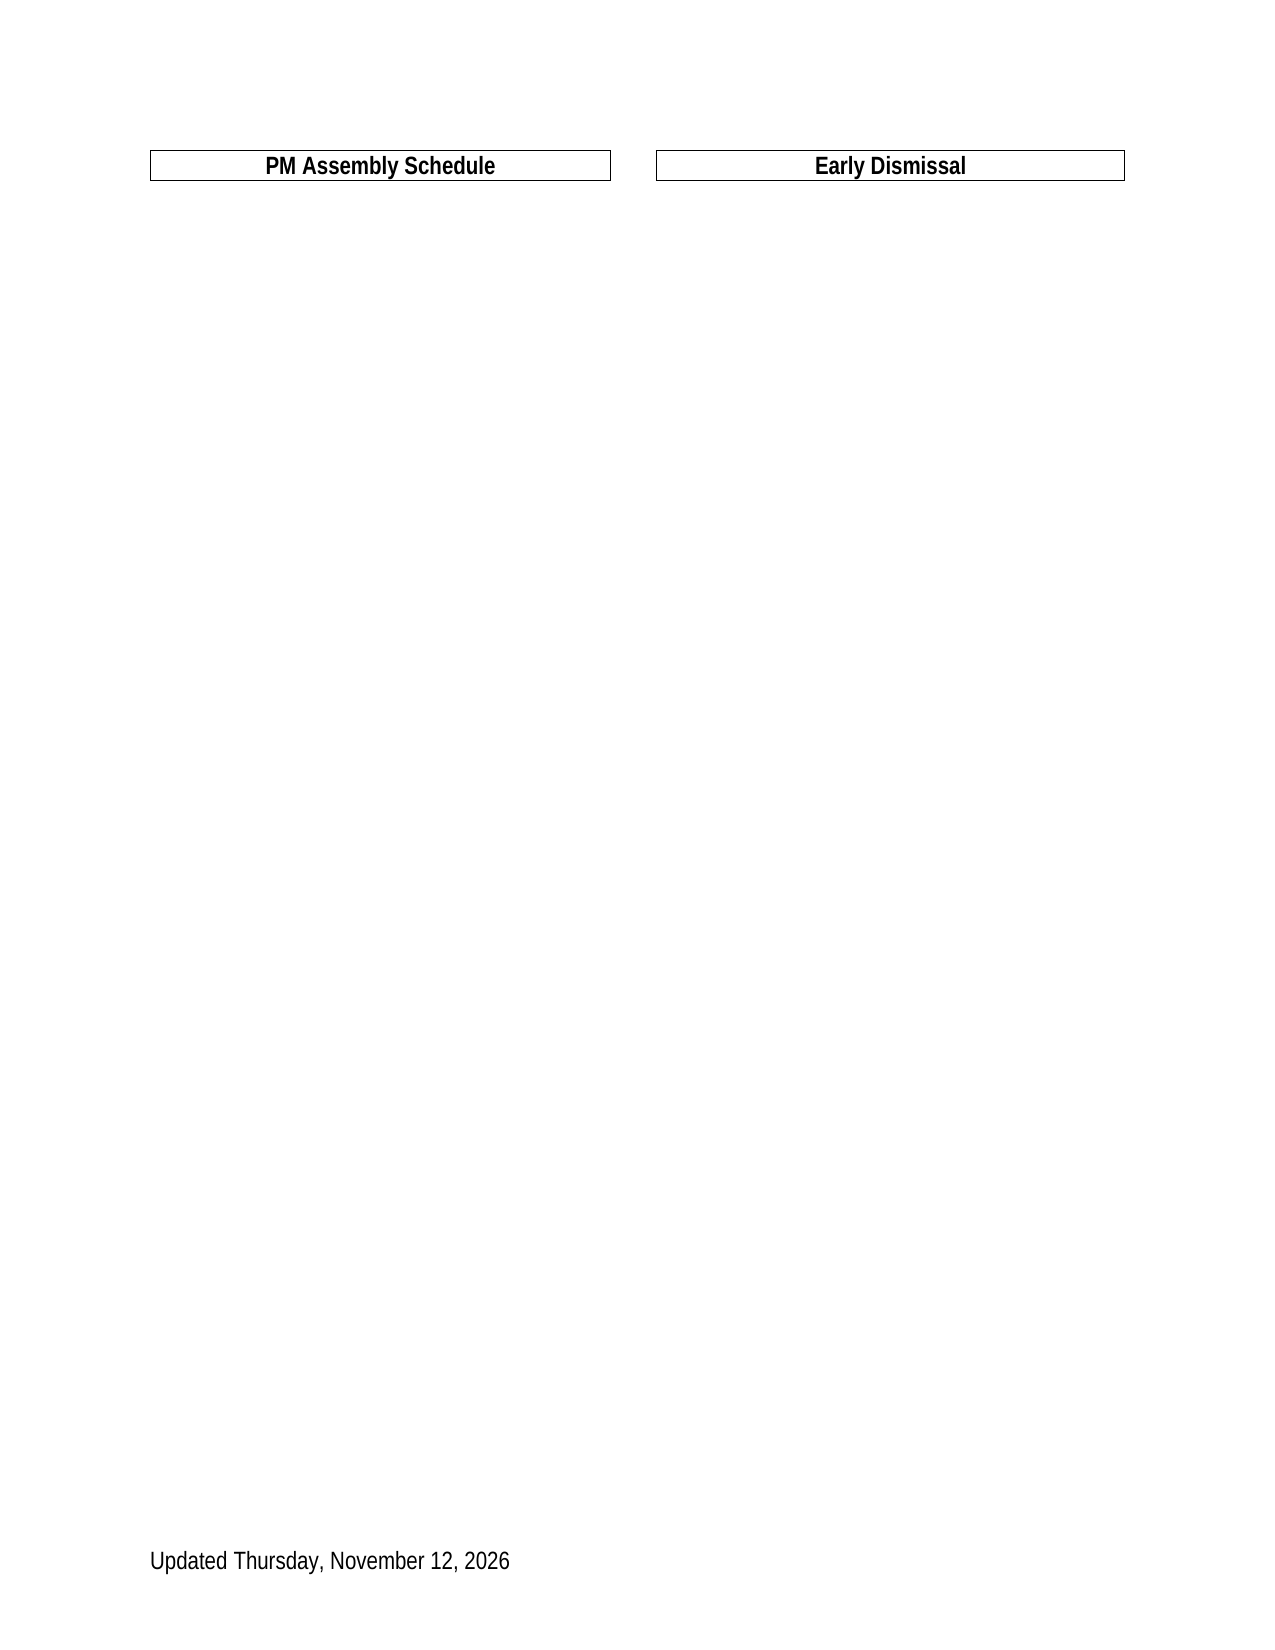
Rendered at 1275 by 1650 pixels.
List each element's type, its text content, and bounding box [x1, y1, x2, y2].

table_header [611, 150, 656, 180]
table_header Early Dismissal [657, 151, 1124, 180]
table_header PM Assembly Schedule [151, 151, 610, 180]
